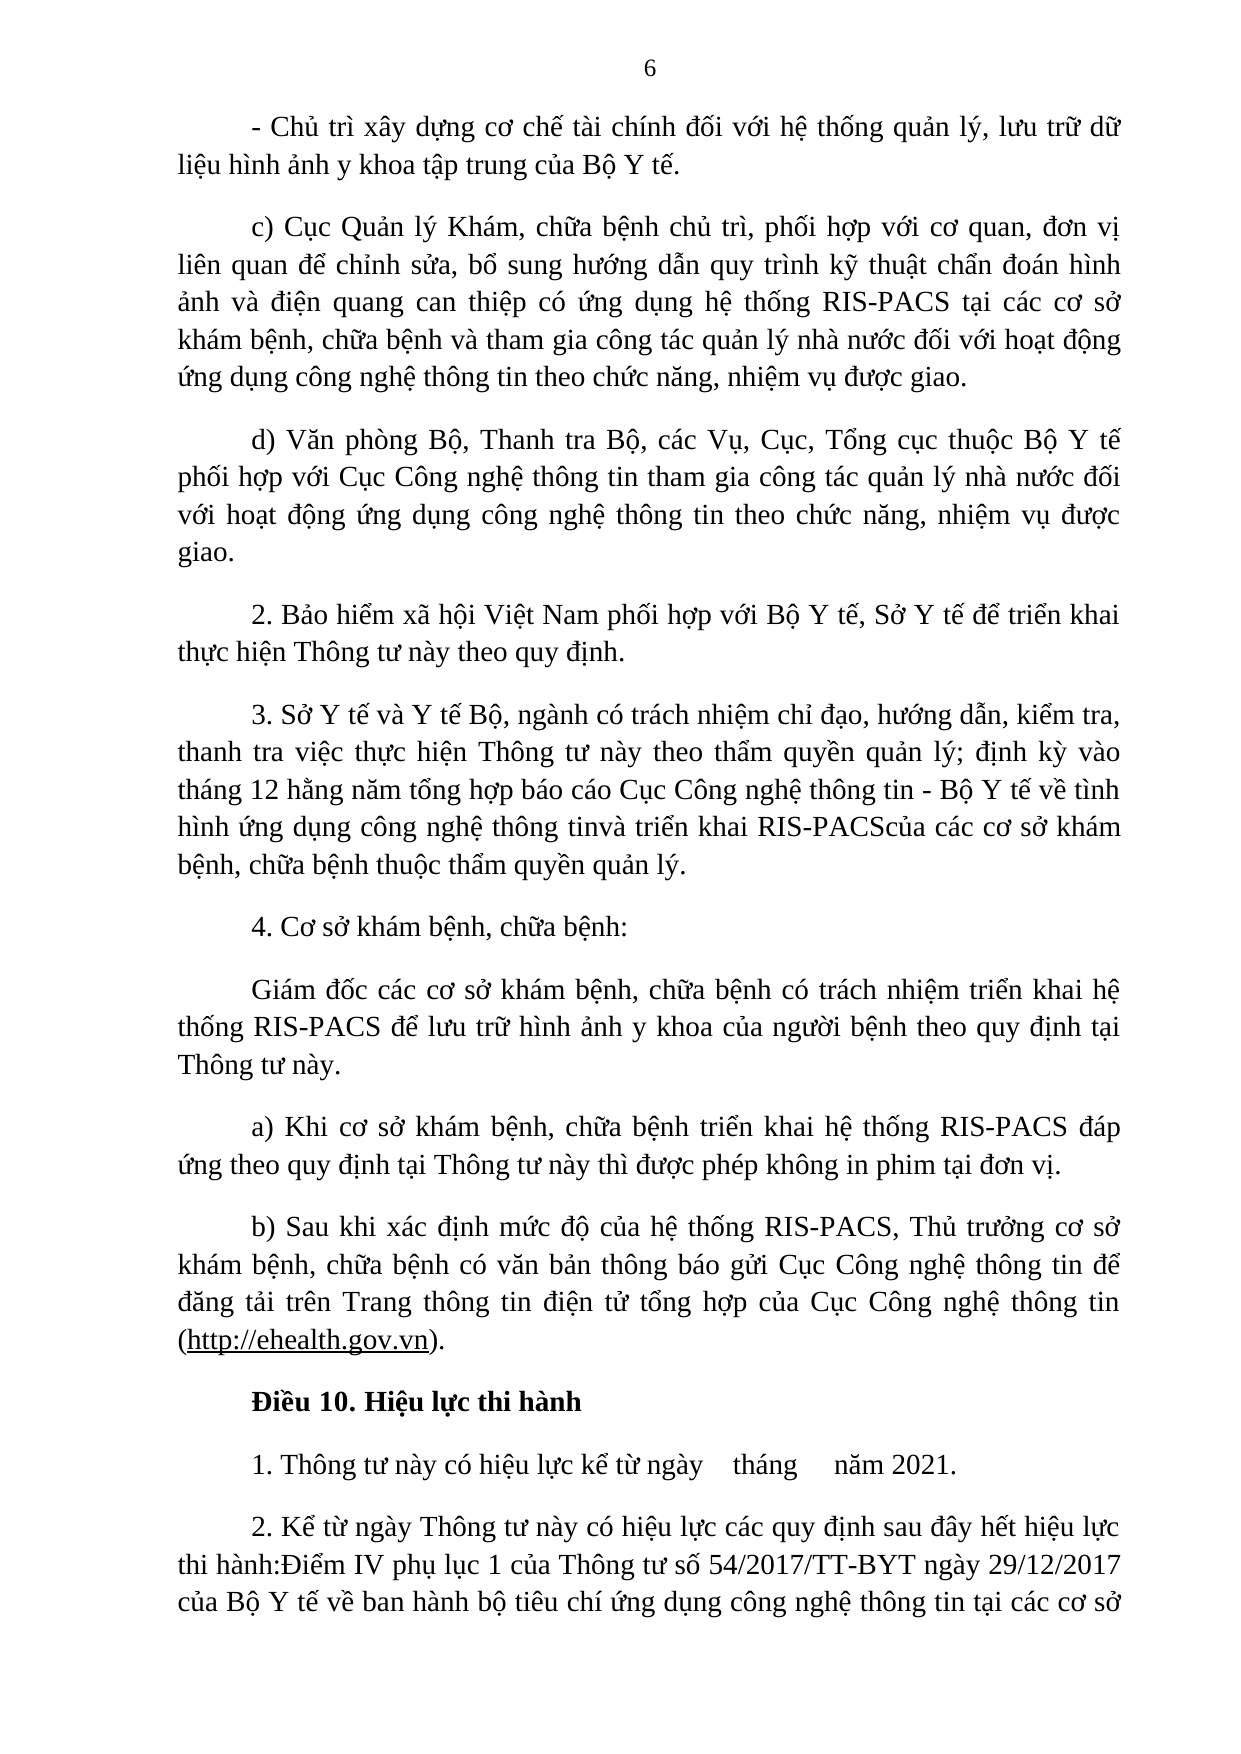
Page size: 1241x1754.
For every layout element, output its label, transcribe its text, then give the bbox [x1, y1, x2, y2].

text - Chủ trì xây dựng cơ chế tài chính đối với hệ thống quản lý, lưu trữ dữ liệu hình ảnh y khoa tập trung của Bộ Y tế. [177, 107, 1122, 182]
text b) Sau khi xác định mức độ của hệ thống RIS-PACS, Thủ trưởng cơ sở khám bệnh, chữa bệnh có văn bản thông báo gửi Cục Công nghệ thông tin để đăng tải trên Trang thông tin điện tử tổng hợp của Cục Công nghệ thông tin (http://ehealth.gov.vn). [177, 1207, 1122, 1357]
text 4. Cơ sở khám bệnh, chữa bệnh: [177, 907, 1122, 944]
text 3. Sở Y tế và Y tế Bộ, ngành có trách nhiệm chỉ đạo, hướng dẫn, kiểm tra, thanh tra việc thực hiện Thông tư này theo thẩm quyền quản lý; định kỳ vào tháng 12 hằng năm tổng hợp báo cáo Cục Công nghệ thông tin - Bộ Y tế về tình hình ứng dụng công nghệ thông tinvà triển khai RIS-PACScủa các cơ sở khám bệnh, chữa bệnh thuộc thẩm quyền quản lý. [177, 694, 1122, 882]
text 2. Bảo hiểm xã hội Việt Nam phối hợp với Bộ Y tế, Sở Y tế để triển khai thực hiện Thông tư này theo quy định. [177, 594, 1122, 669]
text c) Cục Quản lý Khám, chữa bệnh chủ trì, phối hợp với cơ quan, đơn vị liên quan để chỉnh sửa, bổ sung hướng dẫn quy trình kỹ thuật chẩn đoán hình ảnh và điện quang can thiệp có ứng dụng hệ thống RIS-PACS tại các cơ sở khám bệnh, chữa bệnh và tham gia công tác quản lý nhà nước đối với hoạt động ứng dụng công nghệ thông tin theo chức năng, nhiệm vụ được giao. [177, 207, 1122, 394]
text 1. Thông tư này có hiệu lực kể từ ngày tháng năm 2021. [177, 1444, 1122, 1482]
text a) Khi cơ sở khám bệnh, chữa bệnh triển khai hệ thống RIS-PACS đáp ứng theo quy định tại Thông tư này thì được phép không in phim tại đơn vị. [177, 1107, 1122, 1182]
text Giám đốc các cơ sở khám bệnh, chữa bệnh có trách nhiệm triển khai hệ thống RIS-PACS để lưu trữ hình ảnh y khoa của người bệnh theo quy định tại Thông tư này. [177, 969, 1122, 1082]
text d) Văn phòng Bộ, Thanh tra Bộ, các Vụ, Cục, Tổng cục thuộc Bộ Y tế phối hợp với Cục Công nghệ thông tin tham gia công tác quản lý nhà nước đối với hoạt động ứng dụng công nghệ thông tin theo chức năng, nhiệm vụ được giao. [177, 419, 1122, 569]
text Điều 10. Hiệu lực thi hành [177, 1382, 1122, 1419]
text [177, 1507, 1122, 1619]
